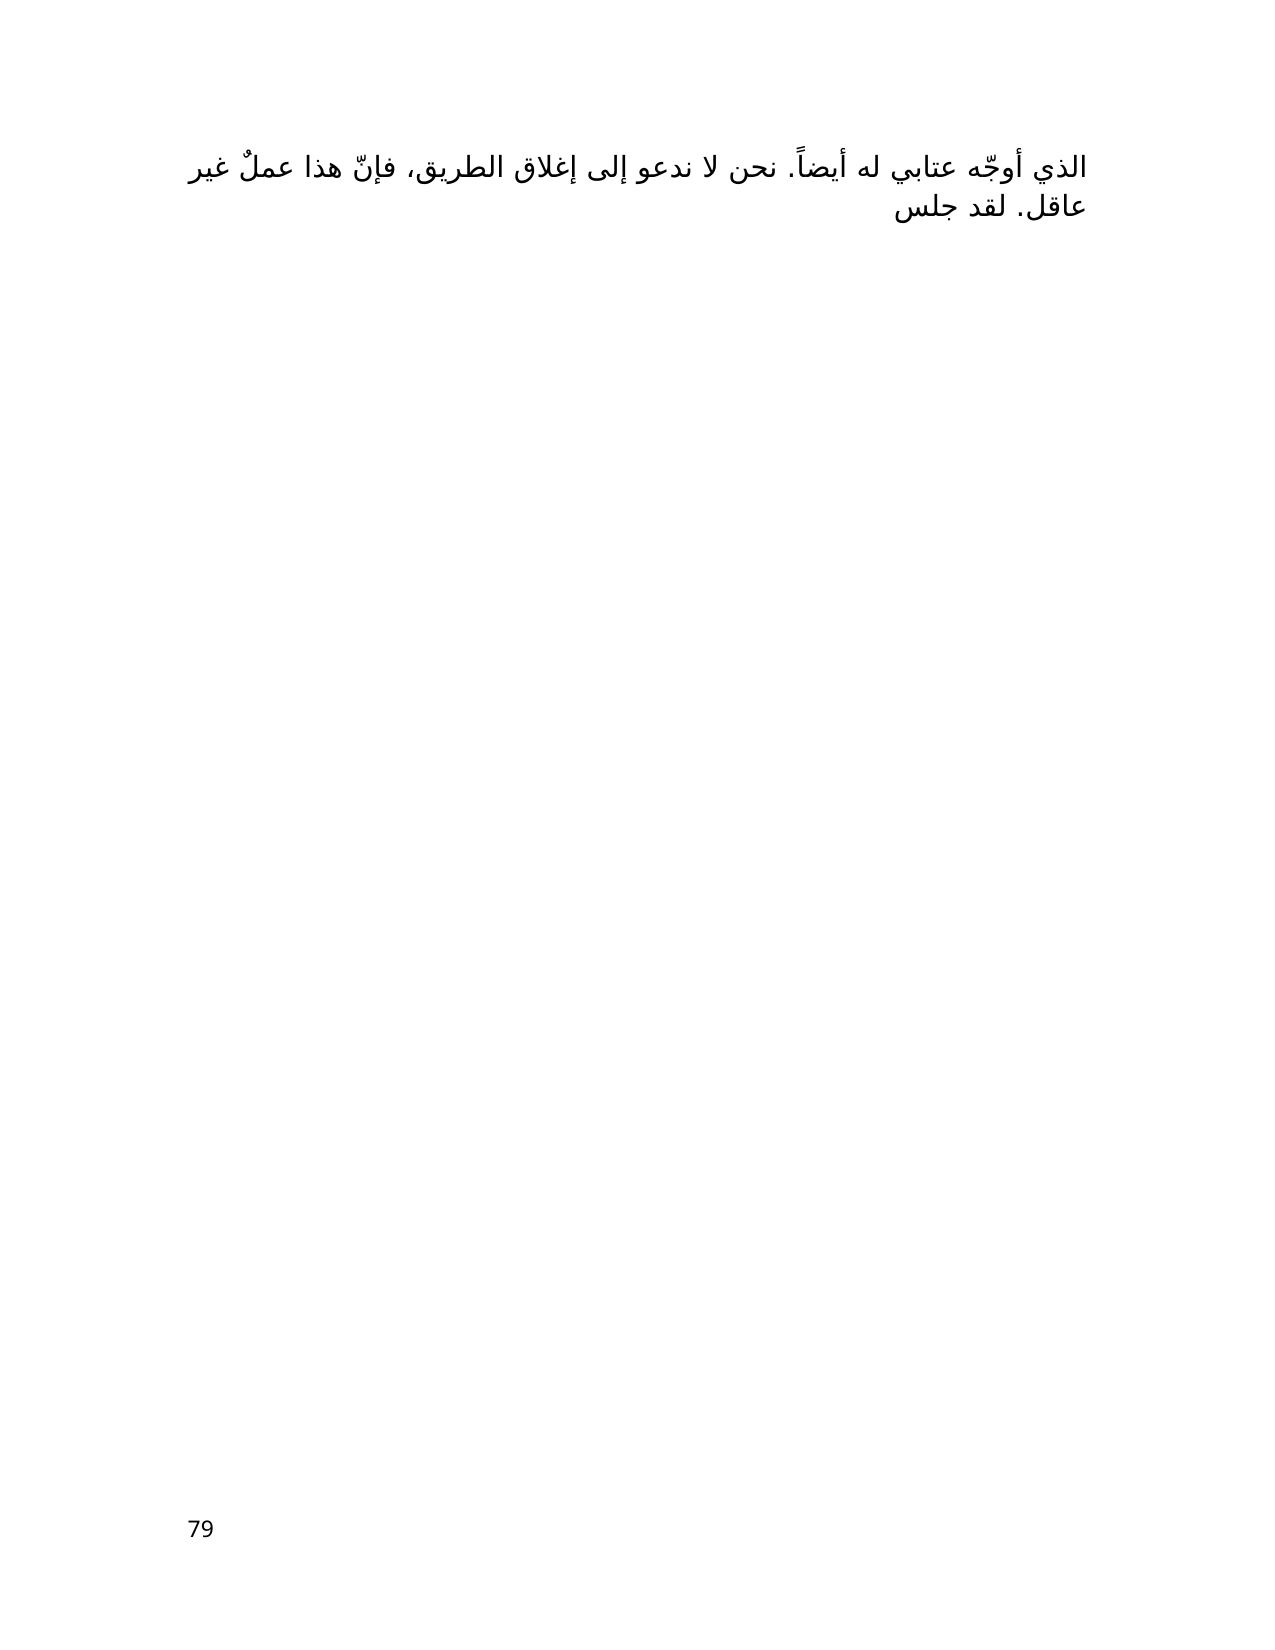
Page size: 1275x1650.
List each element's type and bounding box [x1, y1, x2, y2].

text [187, 150, 1087, 223]
